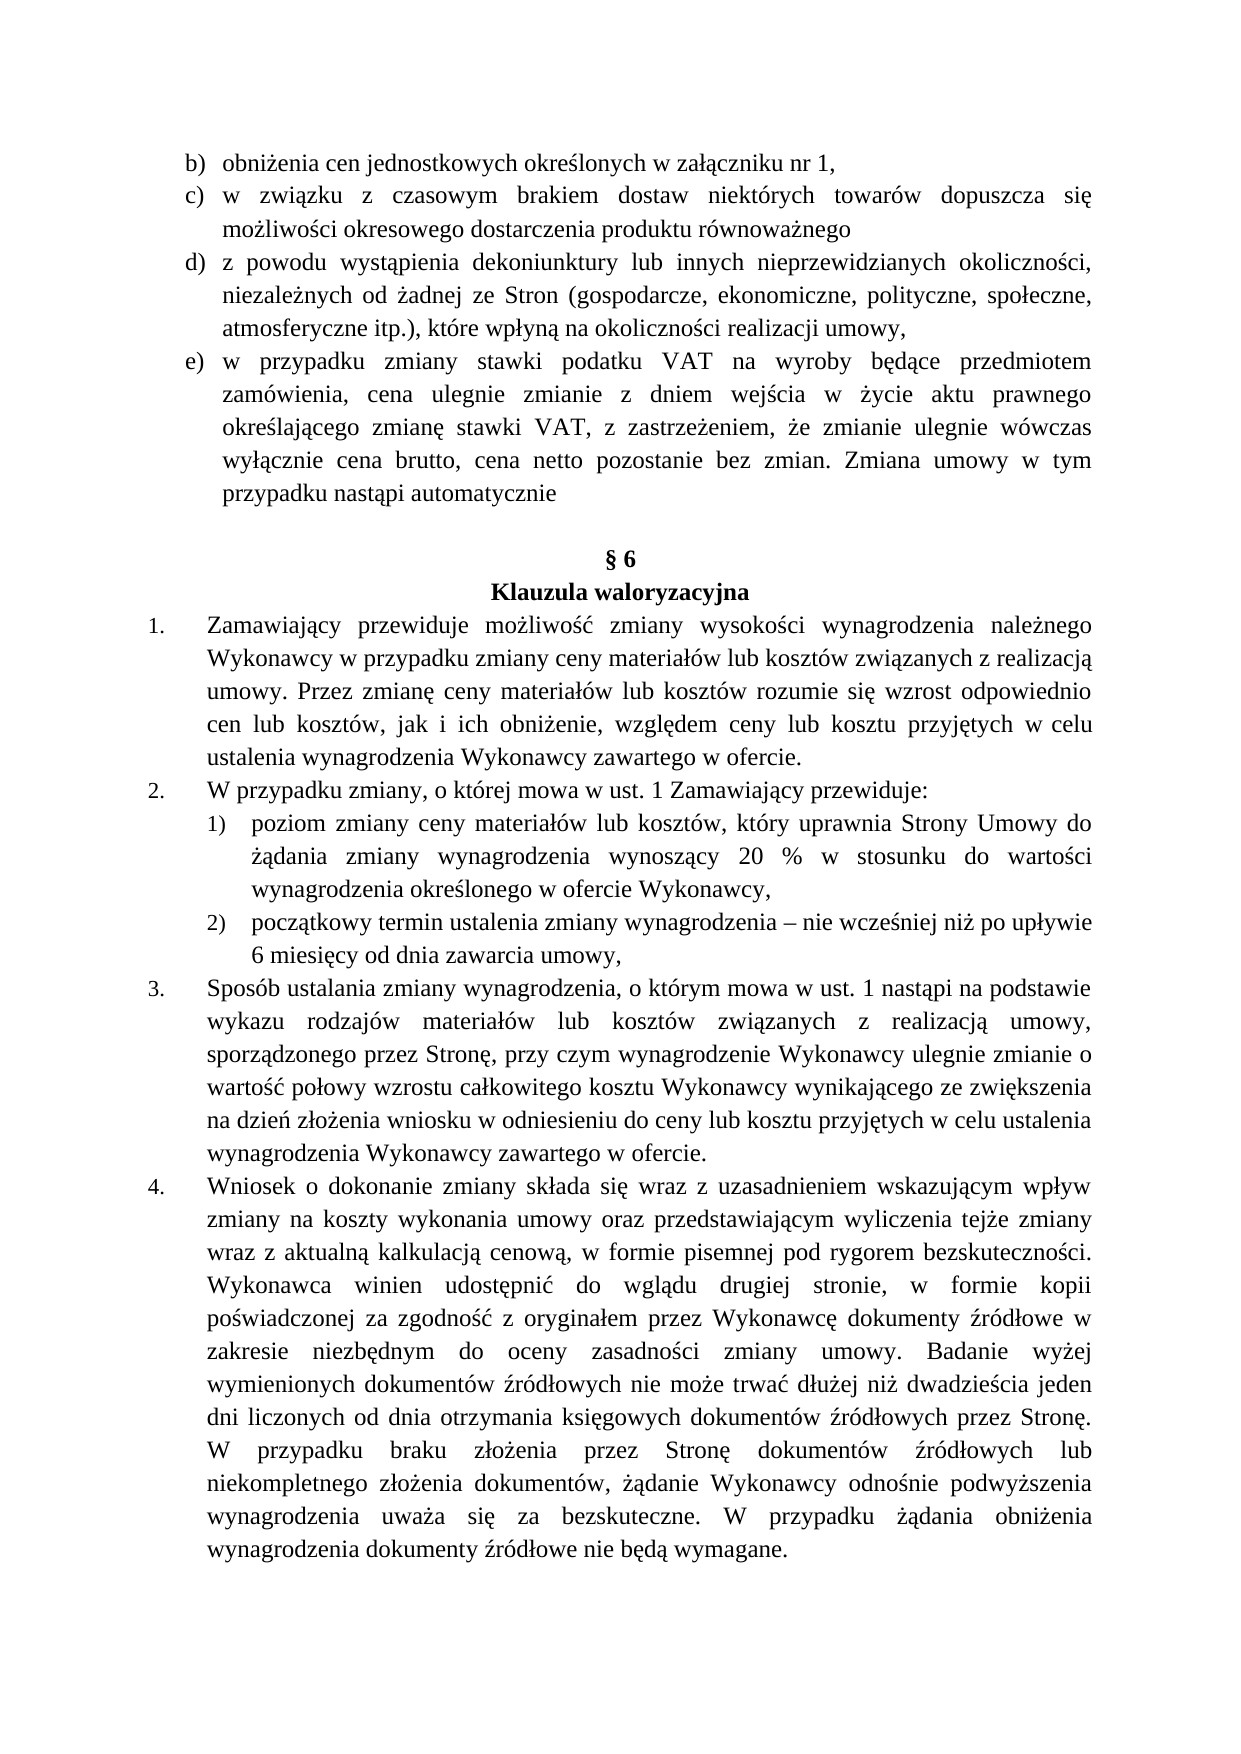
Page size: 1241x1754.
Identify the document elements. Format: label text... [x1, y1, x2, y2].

list Wniosek o dokonanie zmiany składa się wraz z uzasadnieniem wskazującym wpływ zmiany na koszty wykonania umowy oraz przedstawiającym wyliczenia tejże zmiany wraz z aktualną kalkulacją cenową, w formie pisemnej pod rygorem bezskuteczności. Wykonawca winien udostępnić do wglądu drugiej stronie, w formie kopii poświadczonej za zgodność z oryginałem przez Wykonawcę dokumenty źródłowe w zakresie niezbędnym do oceny zasadności zmiany umowy. Badanie wyżej wymienionych dokumentów źródłowych nie może trwać dłużej niż dwadzieścia jeden dni liczonych od dnia otrzymania księgowych dokumentów źródłowych przez Stronę. W przypadku braku złożenia przez Stronę dokumentów źródłowych lub niekompletnego złożenia dokumentów, żądanie Wykonawcy odnośnie podwyższenia wynagrodzenia uważa się za bezskuteczne. W przypadku żądania obniżenia wynagrodzenia dokumenty źródłowe nie będą wymagane. [148, 1171, 1093, 1563]
list w związku z czasowym brakiem dostaw niektórych towarów dopuszcza się możliwości okresowego dostarczenia produktu równoważnego [185, 181, 1093, 242]
list początkowy termin ustalenia zmiany wynagrodzenia – nie wcześniej niż po upływie 6 miesięcy od dnia zawarcia umowy, [207, 907, 1093, 969]
list w przypadku zmiany stawki podatku VAT na wyroby będące przedmiotem zamówienia, cena ulegnie zmianie z dniem wejścia w życie aktu prawnego określającego zmianę stawki VAT, z zastrzeżeniem, że zmianie ulegnie wówczas wyłącznie cena brutto, cena netto pozostanie bez zmian. Zmiana umowy w tym przypadku nastąpi automatycznie [185, 346, 1093, 507]
list z powodu wystąpienia dekoniunktury lub innych nieprzewidzianych okoliczności, niezależnych od żadnej ze Stron (gospodarcze, ekonomiczne, polityczne, społeczne, atmosferyczne itp.), które wpłyną na okoliczności realizacji umowy, [185, 247, 1093, 341]
list W przypadku zmiany, o której mowa w ust. 1 Zamawiający przewiduje: [148, 775, 1093, 804]
text § 6 [148, 544, 1093, 573]
list Zamawiający przewiduje możliwość zmiany wysokości wynagrodzenia należnego Wykonawcy w przypadku zmiany ceny materiałów lub kosztów związanych z realizacją umowy. Przez zmianę ceny materiałów lub kosztów rozumie się wzrost odpowiednio cen lub kosztów, jak i ich obniżenie, względem ceny lub kosztu przyjętych w celu ustalenia wynagrodzenia Wykonawcy zawartego w ofercie. [148, 610, 1093, 771]
text Klauzula waloryzacyjna [148, 577, 1093, 606]
list obniżenia cen jednostkowych określonych w załączniku nr 1, [185, 148, 1093, 176]
list poziom zmiany ceny materiałów lub kosztów, który uprawnia Strony Umowy do żądania zmiany wynagrodzenia wynoszący 20 % w stosunku do wartości wynagrodzenia określonego w ofercie Wykonawcy, [207, 808, 1093, 903]
list Sposób ustalania zmiany wynagrodzenia, o którym mowa w ust. 1 nastąpi na podstawie wykazu rodzajów materiałów lub kosztów związanych z realizacją umowy, sporządzonego przez Stronę, przy czym wynagrodzenie Wykonawcy ulegnie zmianie o wartość połowy wzrostu całkowitego kosztu Wykonawcy wynikającego ze zwiększenia na dzień złożenia wniosku w odniesieniu do ceny lub kosztu przyjętych w celu ustalenia wynagrodzenia Wykonawcy zawartego w ofercie. [148, 973, 1093, 1167]
